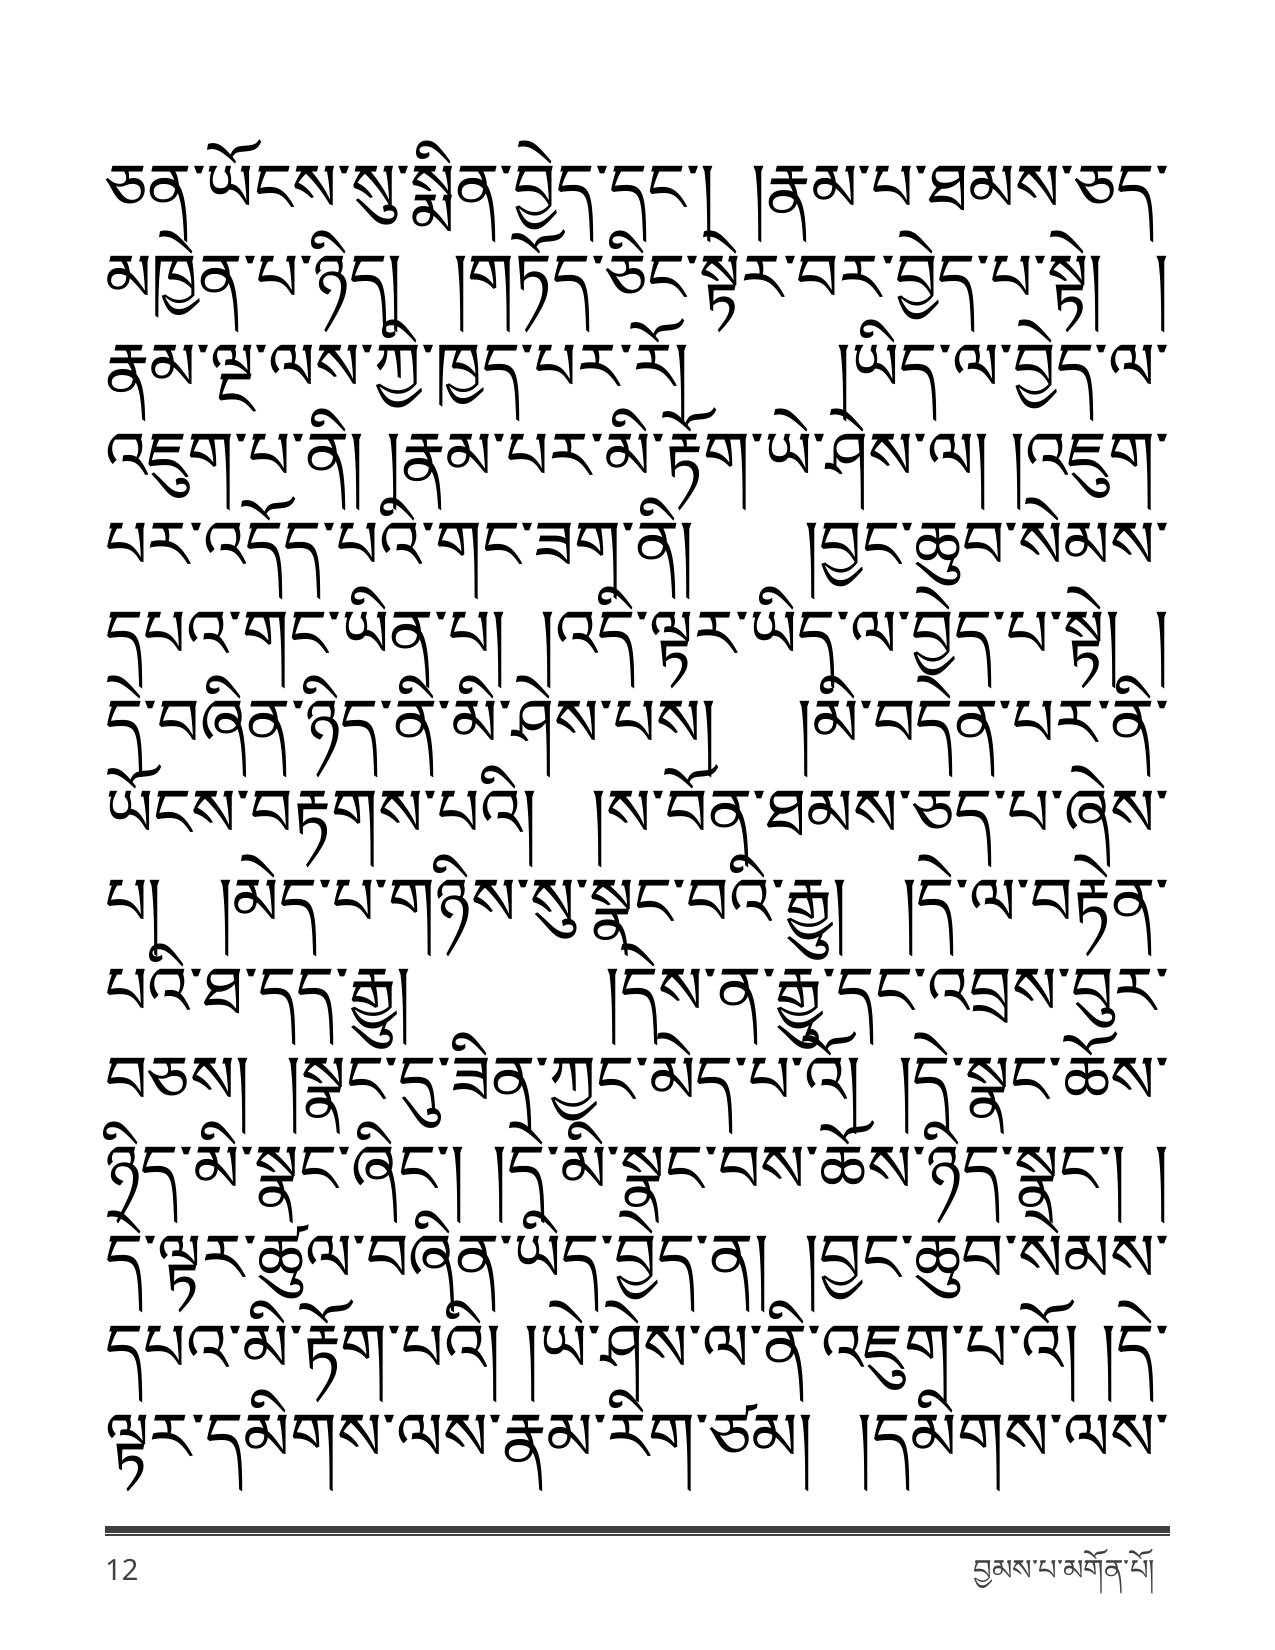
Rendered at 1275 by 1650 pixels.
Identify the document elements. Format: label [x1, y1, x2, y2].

text [105, 150, 1170, 1476]
